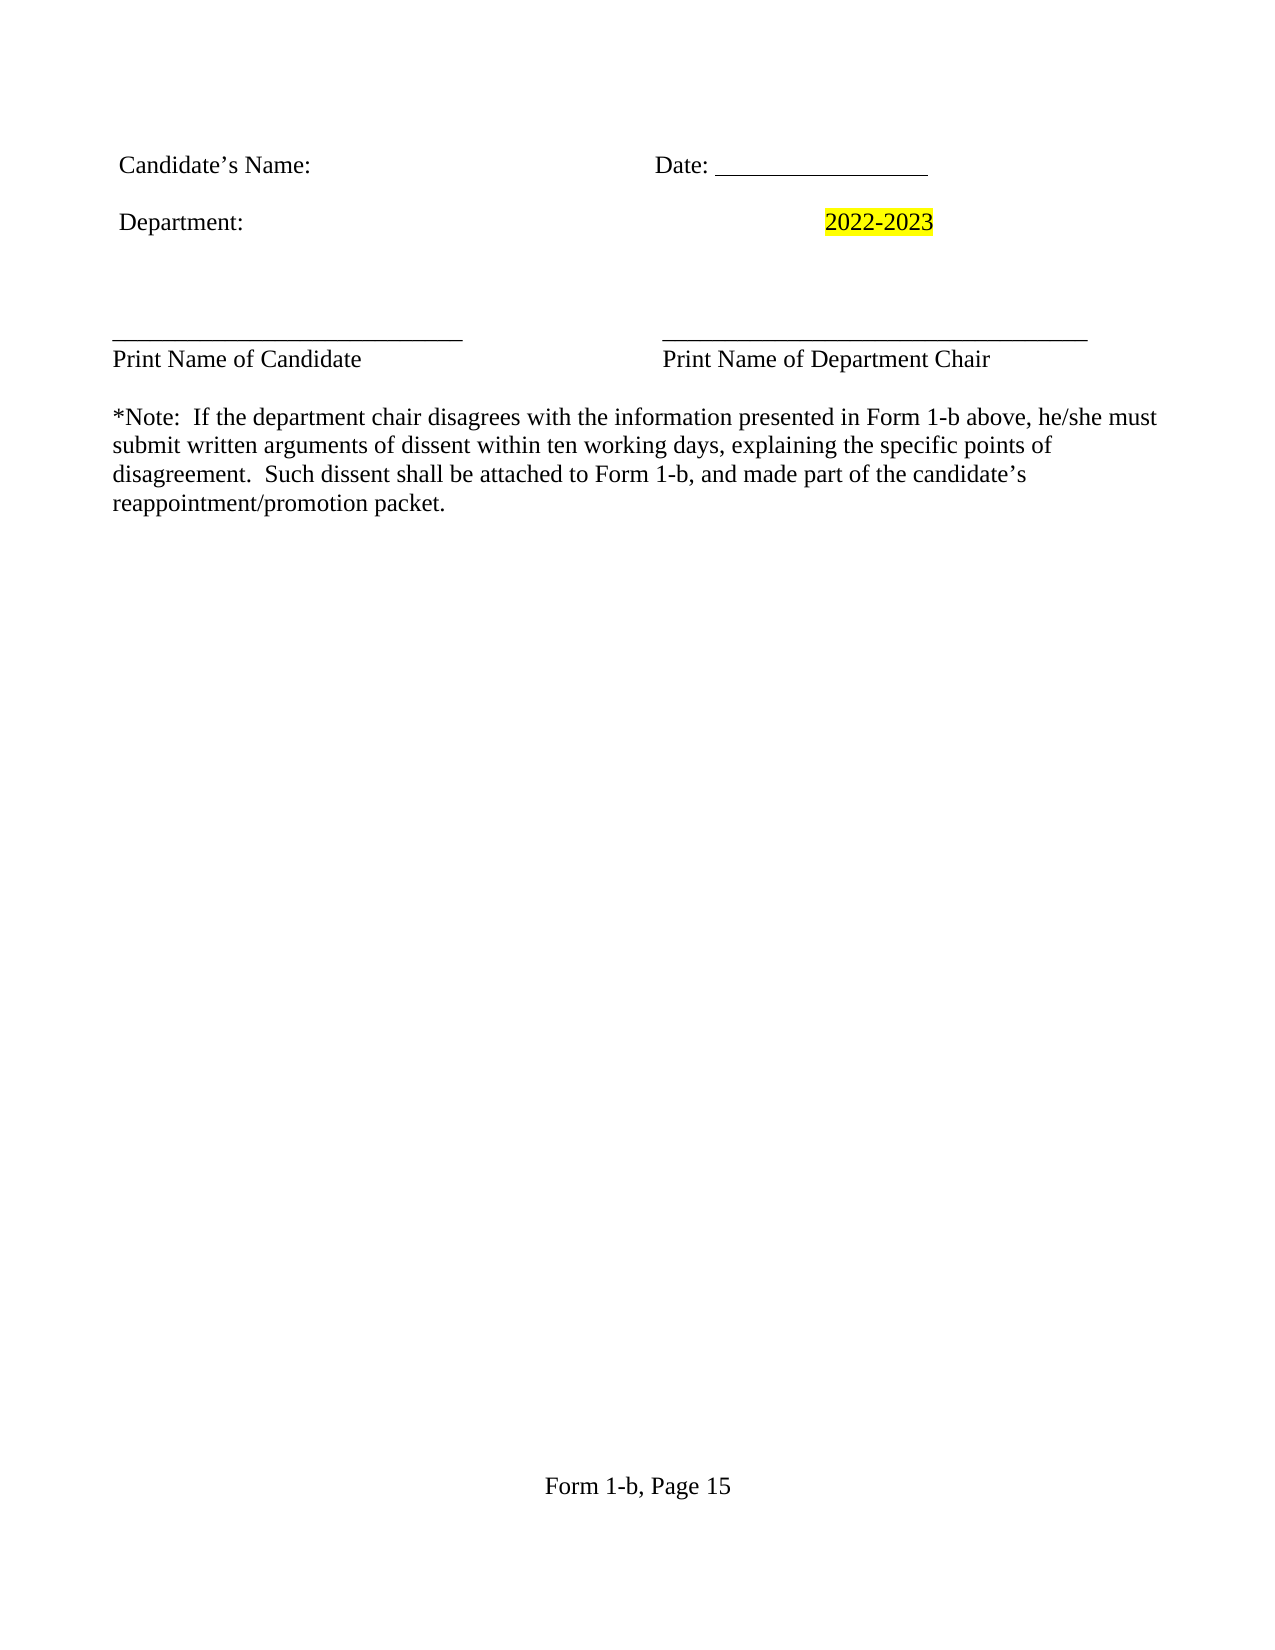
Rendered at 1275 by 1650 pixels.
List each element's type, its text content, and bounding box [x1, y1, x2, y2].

text *Note: If the department chair disagrees with the information presented in Form 1-b above, he/she must submit written arguments of dissent within ten working days, explaining the specific points of disagreement. Such dissent shall be attached to Form 1-b, and made part of the candidate’s reappointment/promotion packet. [112, 402, 1162, 517]
text Print Name of Candidate Print Name of Department Chair [112, 344, 1162, 373]
text ____________________________ __________________________________ [112, 316, 1162, 344]
